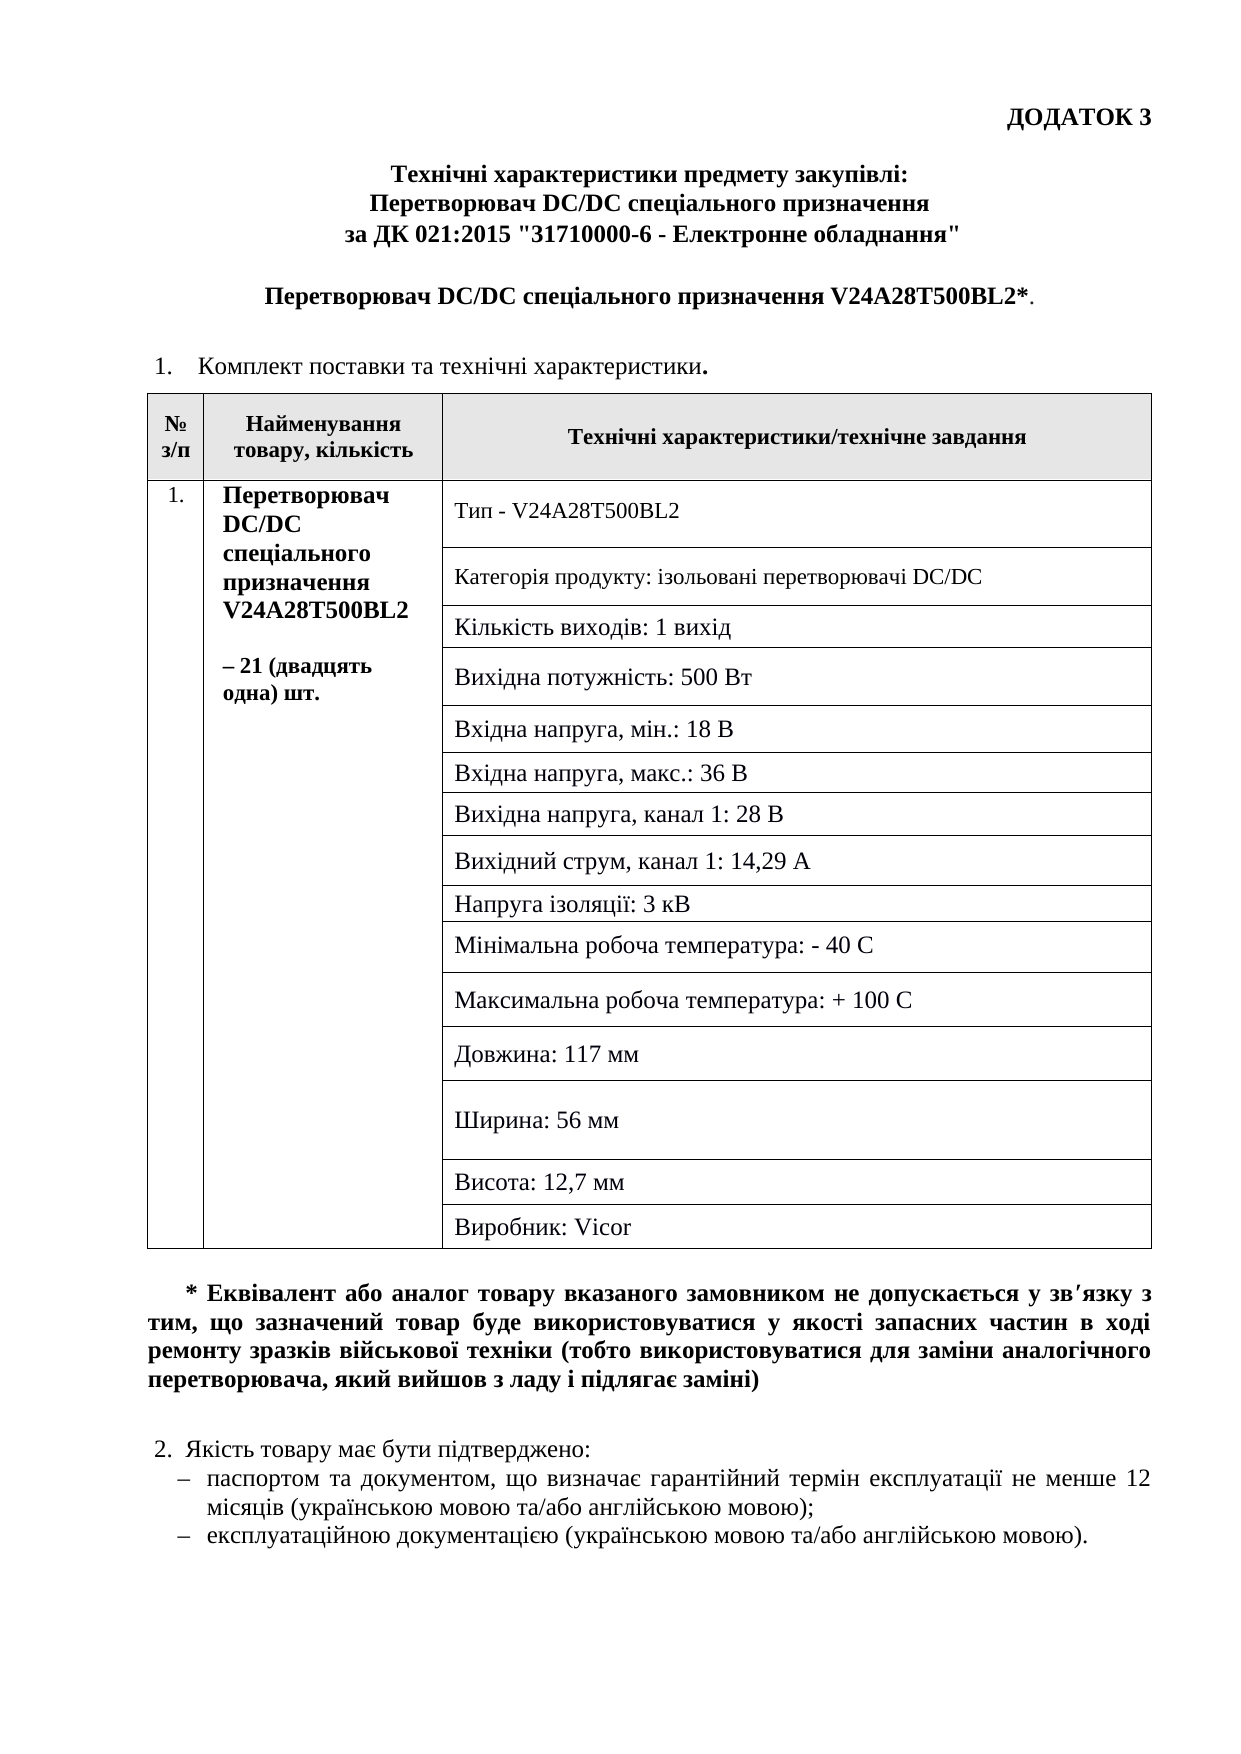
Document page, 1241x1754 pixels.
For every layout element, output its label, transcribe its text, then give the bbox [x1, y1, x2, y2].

text 1. Комплект поставки та технічні характеристики. [148, 351, 1152, 380]
text 2. Якість товару має бути підтверджено: [148, 1434, 1152, 1463]
table_cell Виробник: Vicor [443, 1205, 1151, 1248]
text Технічні характеристики предмету закупівлі: [148, 159, 1152, 188]
table_cell Вихідний струм, канал 1: 14,29 A [443, 836, 1151, 885]
table_cell Вхідна напруга, мін.: 18 В [443, 706, 1151, 752]
table_cell Напруга ізоляції: 3 кВ [443, 886, 1151, 921]
table_cell Вхідна напруга, макс.: 36 В [443, 753, 1151, 792]
table_cell 1. [148, 481, 203, 1248]
table_header № з/п [148, 394, 203, 479]
list * Еквівалент або аналог товару вказаного замовником не допускається у зв′язку з тим, що зазначений товар буде використовуватися у якості запасних частин в ході ремонту зразків військової техніки (тобто використовуватися для заміни аналогічного перетворювача, який вийшов з ладу і підлягає заміні) [148, 1278, 1152, 1393]
table_cell Ширина: 56 мм [443, 1081, 1151, 1159]
table_cell Висота: 12,7 мм [443, 1160, 1151, 1203]
text ДОДАТОК 3 [148, 102, 1152, 131]
text Перетворювач DC/DC спеціального призначення V24A28T500BL2*. [148, 281, 1152, 310]
text за ДК 021:2015 "31710000-6 - Електронне обладнання" [148, 219, 1152, 248]
table_cell Перетворювач DC/DC спеціального призначення V24A28T500BL2 – 21 (двадцять одна) шт. [204, 481, 442, 1248]
table_cell Вихідна потужність: 500 Вт [443, 648, 1151, 705]
list паспортом та документом, що визначає гарантійний термін експлуатації не менше 12 місяців (українською мовою та/або англійською мовою); [177, 1463, 1152, 1521]
table_header Найменування товару, кількість [204, 394, 442, 479]
table_cell Тип - V24A28T500BL2 [443, 481, 1151, 547]
text Перетворювач DC/DC спеціального призначення [148, 188, 1152, 217]
table_header Технічні характеристики/технічне завдання [443, 394, 1151, 479]
list експлуатаційною документацією (українською мовою та/або англійською мовою). [177, 1521, 1152, 1549]
table_cell Вихідна напруга, канал 1: 28 В [443, 793, 1151, 834]
table_cell Кількість виходів: 1 вихід [443, 606, 1151, 647]
table_cell Довжина: 117 мм [443, 1027, 1151, 1080]
table_cell Категорія продукту: ізольовані перетворювачі DC/DC [443, 548, 1151, 604]
table_cell Максимальна робоча температура: + 100 С [443, 973, 1151, 1026]
table_cell Мінімальна робоча температура: - 40 С [443, 922, 1151, 972]
